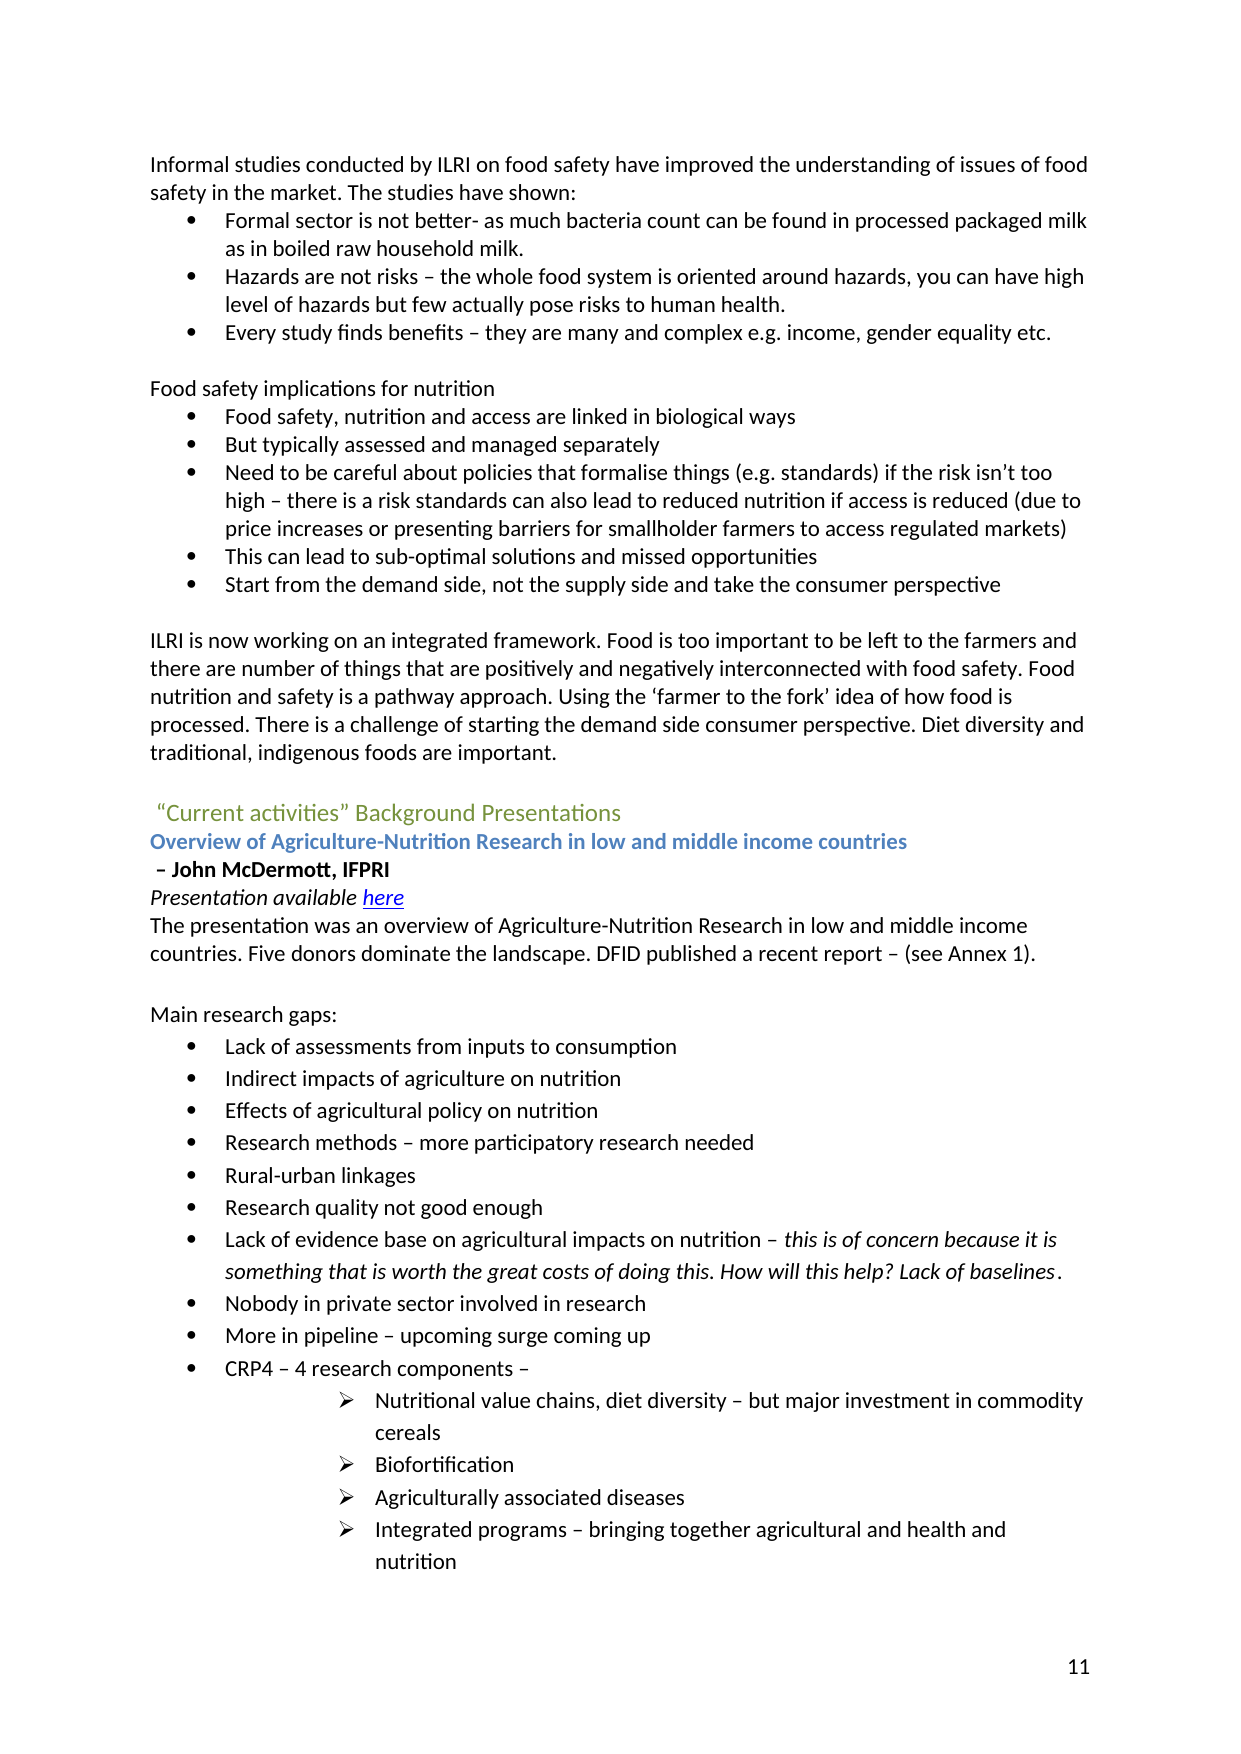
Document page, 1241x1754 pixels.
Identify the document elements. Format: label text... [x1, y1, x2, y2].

list More in pipeline – upcoming surge coming up [187, 1322, 1090, 1350]
list Agriculturally associated diseases [337, 1483, 1090, 1511]
list This can lead to sub-optimal solutions and missed opportunities [187, 542, 1090, 570]
text Overview of Agriculture-Nutrition Research in low and middle income countries [150, 827, 1090, 856]
list Lack of evidence base on agricultural impacts on nutrition – this is of concern because it is something that is worth the great costs of doing this. How will this help? Lack of baselines. [187, 1225, 1090, 1285]
text Presentation available here [150, 883, 1090, 912]
list Every study finds benefits – they are many and complex e.g. income, gender equality etc. [187, 318, 1090, 346]
list Nutritional value chains, diet diversity – but major investment in commodity cereals [337, 1386, 1090, 1446]
list Start from the demand side, not the supply side and take the consumer perspective [187, 570, 1090, 598]
list Indirect impacts of agriculture on nutrition [187, 1064, 1090, 1092]
text The presentation was an overview of Agriculture-Nutrition Research in low and middle income countries. Five donors dominate the landscape. DFID published a recent report – (see Annex 1). [150, 912, 1090, 968]
text Food safety implications for nutrition [150, 374, 1090, 402]
list Effects of agricultural policy on nutrition [187, 1096, 1090, 1124]
text Main research gaps: [150, 1000, 1090, 1028]
text – John McDermott, IFPRI [150, 856, 1090, 883]
list Rural-urban linkages [187, 1161, 1090, 1189]
subtitle “Current activities” Background Presentations [150, 797, 1090, 827]
text ILRI is now working on an integrated framework. Food is too important to be left to the farmers and there are number of things that are positively and negatively interconnected with food safety. Food nutrition and safety is a pathway approach. Using the ‘farmer to the fork’ idea of how food is processed. There is a challenge of starting the demand side consumer perspective. Diet diversity and traditional, indigenous foods are important. [150, 626, 1090, 766]
list Formal sector is not better- as much bacteria count can be found in processed packaged milk as in boiled raw household milk. [187, 206, 1090, 262]
list Nobody in private sector involved in research [187, 1289, 1090, 1317]
list Research quality not good enough [187, 1193, 1090, 1221]
list Lack of assessments from inputs to consumption [187, 1032, 1090, 1060]
list Biofortification [337, 1450, 1090, 1478]
list CRP4 – 4 research components – [187, 1354, 1090, 1382]
text Informal studies conducted by ILRI on food safety have improved the understanding of issues of food safety in the market. The studies have shown: [150, 150, 1090, 206]
list But typically assessed and managed separately [187, 430, 1090, 458]
list Hazards are not risks – the whole food system is oriented around hazards, you can have high level of hazards but few actually pose risks to human health. [187, 262, 1090, 318]
list Need to be careful about policies that formalise things (e.g. standards) if the risk isn’t too high – there is a risk standards can also lead to reduced nutrition if access is reduced (due to price increases or presenting barriers for smallholder farmers to access regulated markets) [187, 458, 1090, 542]
list Food safety, nutrition and access are linked in biological ways [187, 402, 1090, 430]
list Research methods – more participatory research needed [187, 1128, 1090, 1157]
list Integrated programs – bringing together agricultural and health and nutrition [337, 1515, 1090, 1575]
